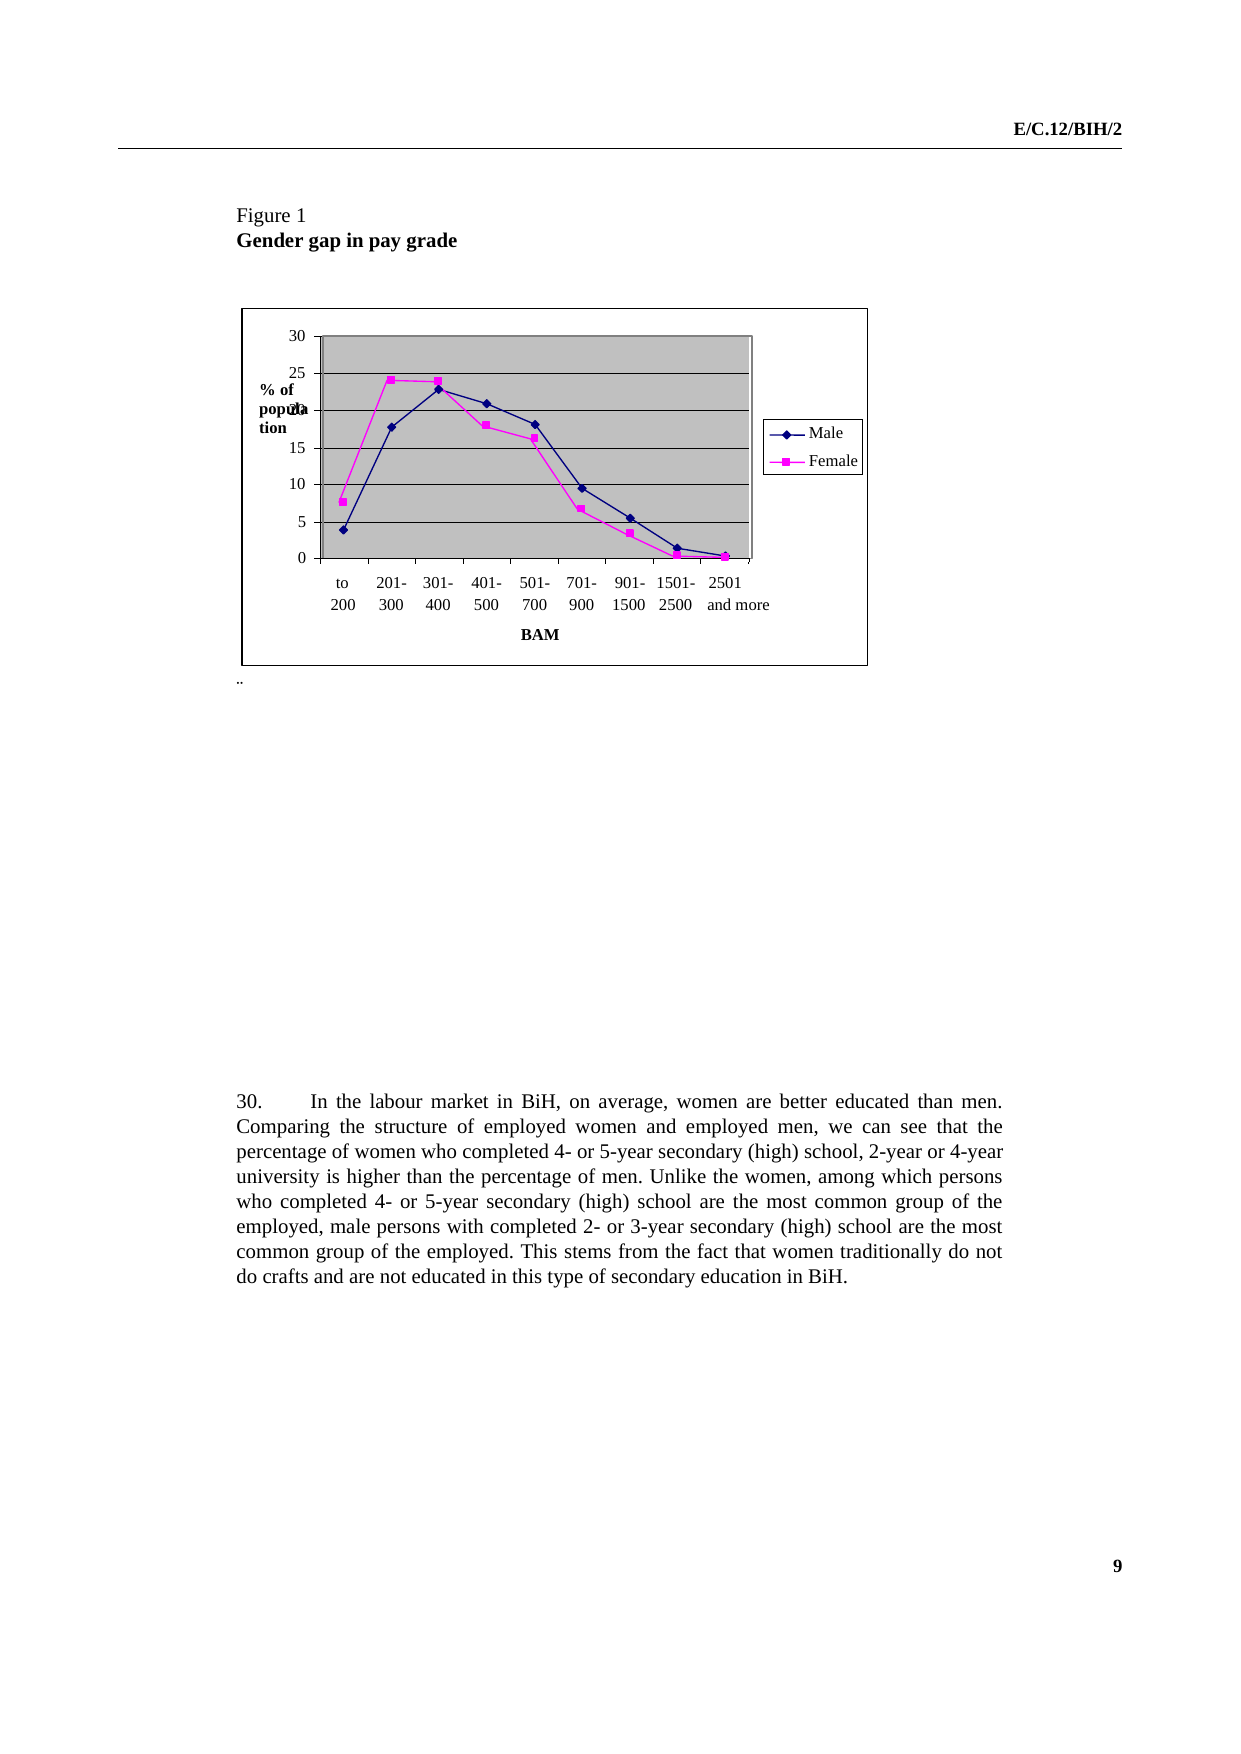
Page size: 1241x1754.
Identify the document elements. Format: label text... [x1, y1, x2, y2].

text Figure 1 Gender gap in pay grade [236, 202, 1004, 252]
text 30. In the labour market in BiH, on average, women are better educated than men. Comparing the structure of employed women and employed men, we can see that the percentage of women who completed 4- or 5-year secondary (high) school, 2-year or 4-year university is higher than the percentage of men. Unlike the women, among which persons who completed 4- or 5-year secondary (high) school are the most common group of the employed, male persons with completed 2- or 3-year secondary (high) school are the most common group of the employed. This stems from the fact that women traditionally do not do crafts and are not educated in this type of secondary education in BiH. [236, 1088, 1004, 1288]
text ¨ [236, 290, 1004, 700]
